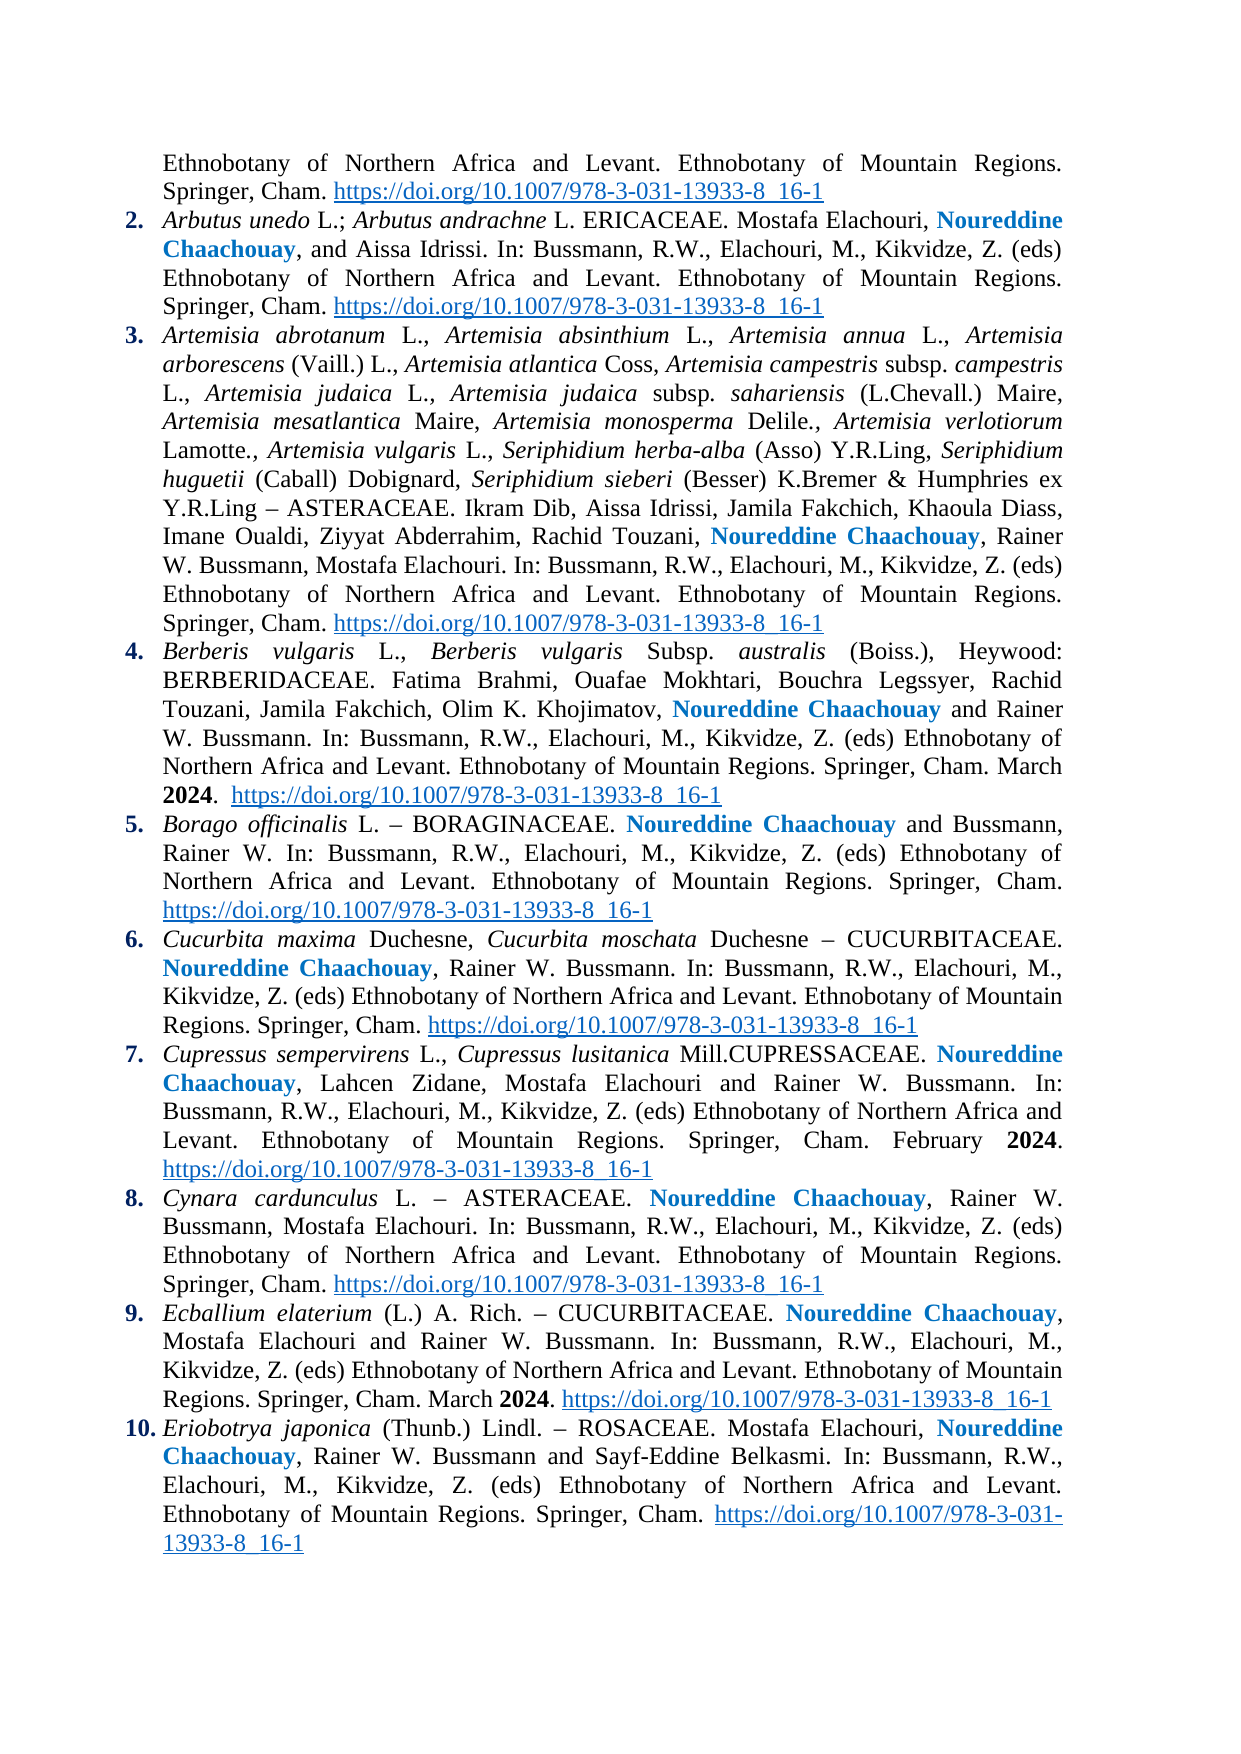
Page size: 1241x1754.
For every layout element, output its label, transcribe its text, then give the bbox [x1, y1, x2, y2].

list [125, 148, 1063, 205]
list Borago officinalis L. – BORAGINACEAE. Noureddine Chaachouay and Bussmann, Rainer W. In: Bussmann, R.W., Elachouri, M., Kikvidze, Z. (eds) Ethnobotany of Northern Africa and Levant. Ethnobotany of Mountain Regions. Springer, Cham. https://doi.org/10.1007/978-3-031-13933-8_16-1 [125, 809, 1063, 924]
list Cucurbita maxima Duchesne, Cucurbita moschata Duchesne – CUCURBITACEAE. Noureddine Chaachouay, Rainer W. Bussmann. In: Bussmann, R.W., Elachouri, M., Kikvidze, Z. (eds) Ethnobotany of Northern Africa and Levant. Ethnobotany of Mountain Regions. Springer, Cham. https://doi.org/10.1007/978-3-031-13933-8_16-1 [125, 924, 1063, 1039]
list Berberis vulgaris L., Berberis vulgaris Subsp. australis (Boiss.), Heywood: BERBERIDACEAE. Fatima Brahmi, Ouafae Mokhtari, Bouchra Legssyer, Rachid Touzani, Jamila Fakchich, Olim K. Khojimatov, Noureddine Chaachouay and Rainer W. Bussmann. In: Bussmann, R.W., Elachouri, M., Kikvidze, Z. (eds) Ethnobotany of Northern Africa and Levant. Ethnobotany of Mountain Regions. Springer, Cham. March 2024. https://doi.org/10.1007/978-3-031-13933-8_16-1 [125, 636, 1063, 809]
list Eriobotrya japonica (Thunb.) Lindl. – ROSACEAE. Mostafa Elachouri, Noureddine Chaachouay, Rainer W. Bussmann and Sayf-Eddine Belkasmi. In: Bussmann, R.W., Elachouri, M., Kikvidze, Z. (eds) Ethnobotany of Northern Africa and Levant. Ethnobotany of Mountain Regions. Springer, Cham. https://doi.org/10.1007/978-3-031-13933-8_16-1 [125, 1413, 1063, 1556]
list Cupressus sempervirens L., Cupressus lusitanica Mill.CUPRESSACEAE. Noureddine Chaachouay, Lahcen Zidane, Mostafa Elachouri and Rainer W. Bussmann. In: Bussmann, R.W., Elachouri, M., Kikvidze, Z. (eds) Ethnobotany of Northern Africa and Levant. Ethnobotany of Mountain Regions. Springer, Cham. February 2024. https://doi.org/10.1007/978-3-031-13933-8_16-1 [125, 1039, 1063, 1183]
list Artemisia abrotanum L., Artemisia absinthium L., Artemisia annua L., Artemisia arborescens (Vaill.) L., Artemisia atlantica Coss, Artemisia campestris subsp. campestris L., Artemisia judaica L., Artemisia judaica subsp. sahariensis (L.Chevall.) Maire, Artemisia mesatlantica Maire, Artemisia monosperma Delile., Artemisia verlotiorum Lamotte., Artemisia vulgaris L., Seriphidium herba-alba (Asso) Y.R.Ling, Seriphidium huguetii (Caball) Dobignard, Seriphidium sieberi (Besser) K.Bremer & Humphries ex Y.R.Ling – ASTERACEAE. Ikram Dib, Aissa Idrissi, Jamila Fakchich, Khaoula Diass, Imane Oualdi, Ziyyat Abderrahim, Rachid Touzani, Noureddine Chaachouay, Rainer W. Bussmann, Mostafa Elachouri. In: Bussmann, R.W., Elachouri, M., Kikvidze, Z. (eds) Ethnobotany of Northern Africa and Levant. Ethnobotany of Mountain Regions. Springer, Cham. https://doi.org/10.1007/978-3-031-13933-8_16-1 [125, 320, 1063, 636]
list Ecballium elaterium (L.) A. Rich. – CUCURBITACEAE. Noureddine Chaachouay, Mostafa Elachouri and Rainer W. Bussmann. In: Bussmann, R.W., Elachouri, M., Kikvidze, Z. (eds) Ethnobotany of Northern Africa and Levant. Ethnobotany of Mountain Regions. Springer, Cham. March 2024. https://doi.org/10.1007/978-3-031-13933-8_16-1 [125, 1298, 1063, 1413]
list Arbutus unedo L.; Arbutus andrachne L. ERICACEAE. Mostafa Elachouri, Noureddine Chaachouay, and Aissa Idrissi. In: Bussmann, R.W., Elachouri, M., Kikvidze, Z. (eds) Ethnobotany of Northern Africa and Levant. Ethnobotany of Mountain Regions. Springer, Cham. https://doi.org/10.1007/978-3-031-13933-8_16-1 [125, 205, 1063, 320]
list Cynara cardunculus L. – ASTERACEAE. Noureddine Chaachouay, Rainer W. Bussmann, Mostafa Elachouri. In: Bussmann, R.W., Elachouri, M., Kikvidze, Z. (eds) Ethnobotany of Northern Africa and Levant. Ethnobotany of Mountain Regions. Springer, Cham. https://doi.org/10.1007/978-3-031-13933-8_16-1 [125, 1183, 1063, 1298]
